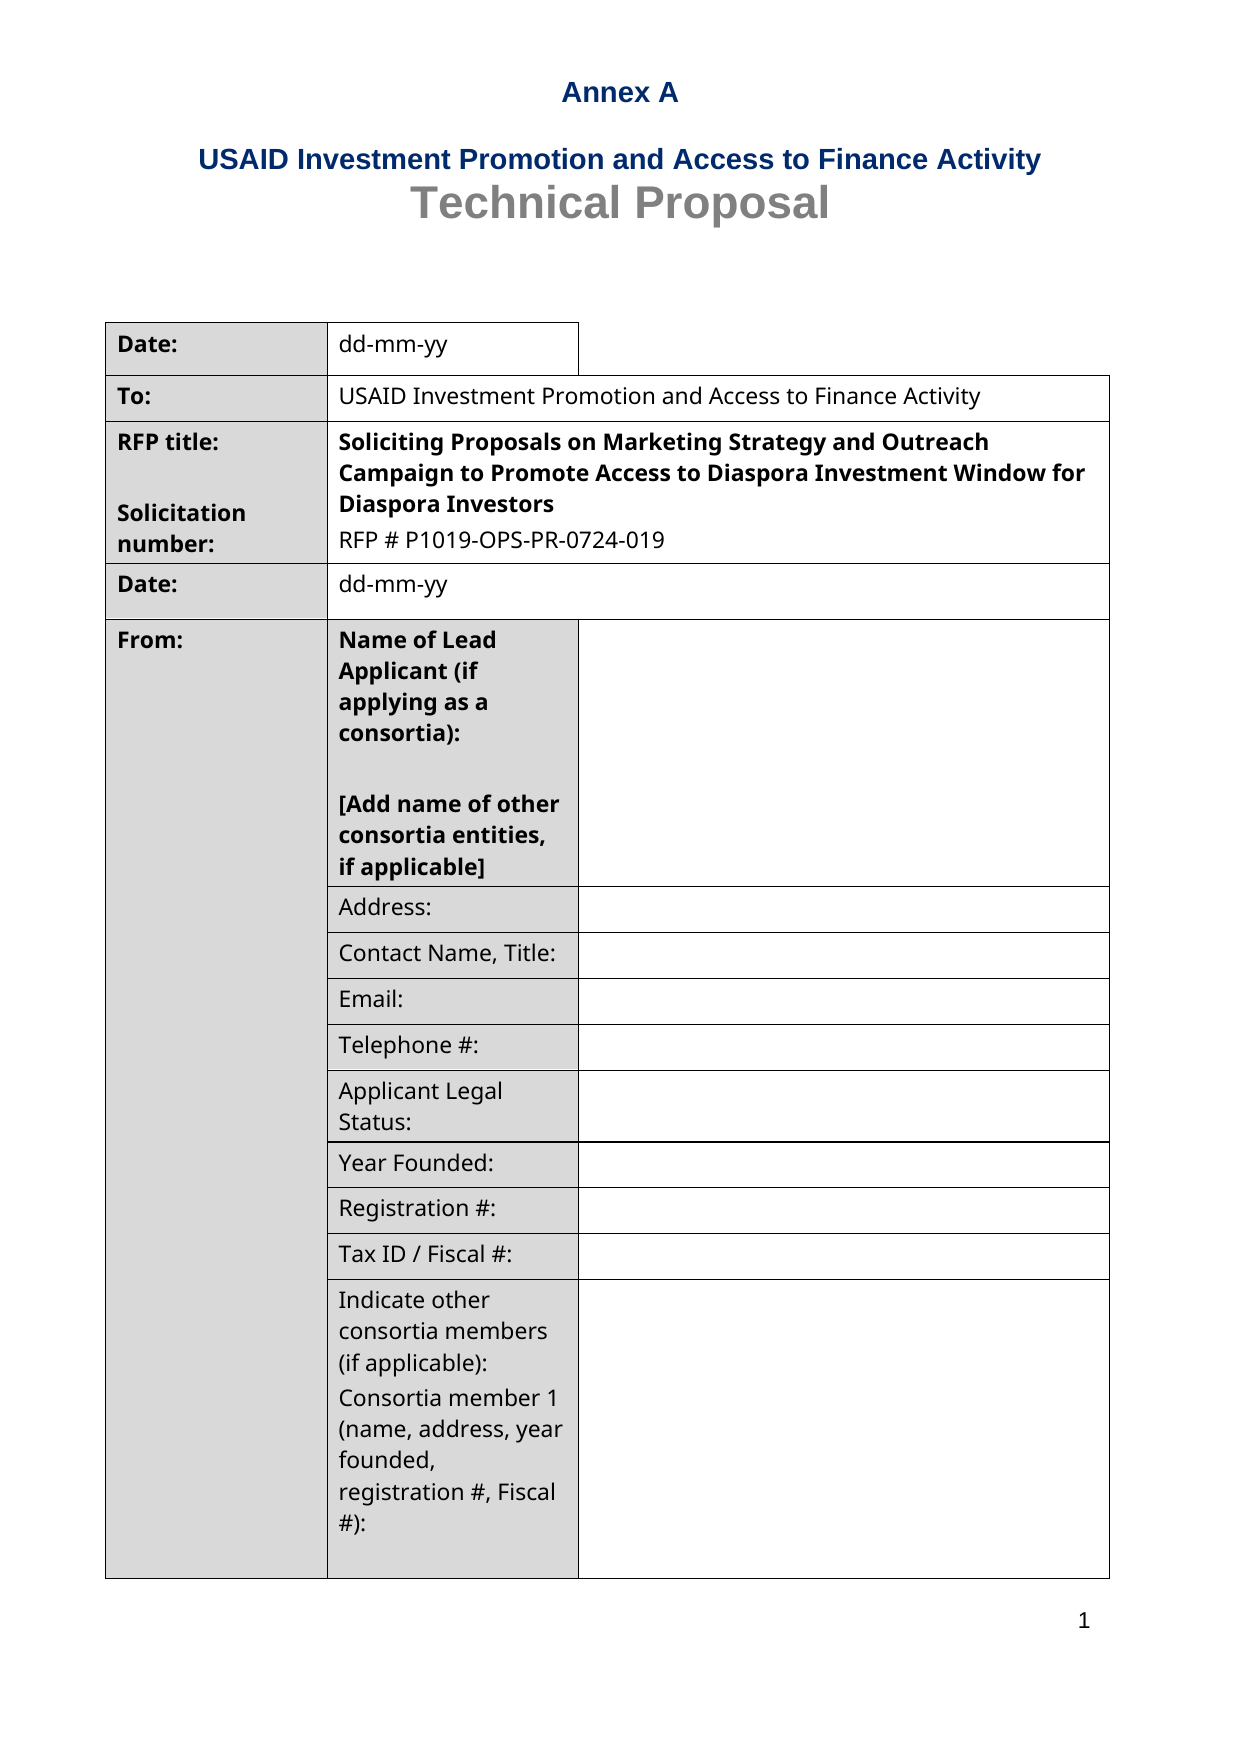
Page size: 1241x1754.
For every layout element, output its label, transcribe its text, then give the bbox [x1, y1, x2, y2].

table_cell [579, 1025, 1109, 1069]
table_cell Name of Lead Applicant (if applying as a consortia): [Add name of other consortia entities, if applicable] [328, 620, 578, 886]
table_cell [328, 1280, 578, 1578]
table_cell From: [106, 620, 327, 1578]
table_cell [579, 933, 1109, 978]
table_header dd-mm-yy [328, 323, 578, 375]
table_cell Tax ID / Fiscal #: [328, 1234, 578, 1279]
table_cell Address: [328, 887, 578, 932]
table_cell [579, 620, 1109, 886]
table_cell dd-mm-yy [328, 564, 1109, 618]
table_cell [579, 1280, 1109, 1578]
table_cell [579, 1143, 1109, 1187]
table_cell RFP title: Solicitation number: [106, 422, 327, 563]
table_cell Applicant Legal Status: [328, 1071, 578, 1141]
table_cell Year Founded: [328, 1143, 578, 1187]
table_cell Telephone #: [328, 1025, 578, 1069]
table_cell [579, 1071, 1109, 1141]
table_cell Date: [106, 564, 327, 618]
table_cell To: [106, 376, 327, 421]
table_cell [579, 979, 1109, 1024]
table_header Date: [106, 323, 327, 375]
table_cell Registration #: [328, 1188, 578, 1233]
table_cell [579, 1188, 1109, 1233]
table_cell Contact Name, Title: [328, 933, 578, 978]
table_cell [579, 1234, 1109, 1279]
table_cell Email: [328, 979, 578, 1024]
table_cell USAID Investment Promotion and Access to Finance Activity [328, 376, 1109, 421]
table_cell Soliciting Proposals on Marketing Strategy and Outreach Campaign to Promote Access to Diaspora Investment Window for Diaspora Investors RFP # P1019-OPS-PR-0724-019 [328, 422, 1109, 563]
table_cell [579, 887, 1109, 932]
